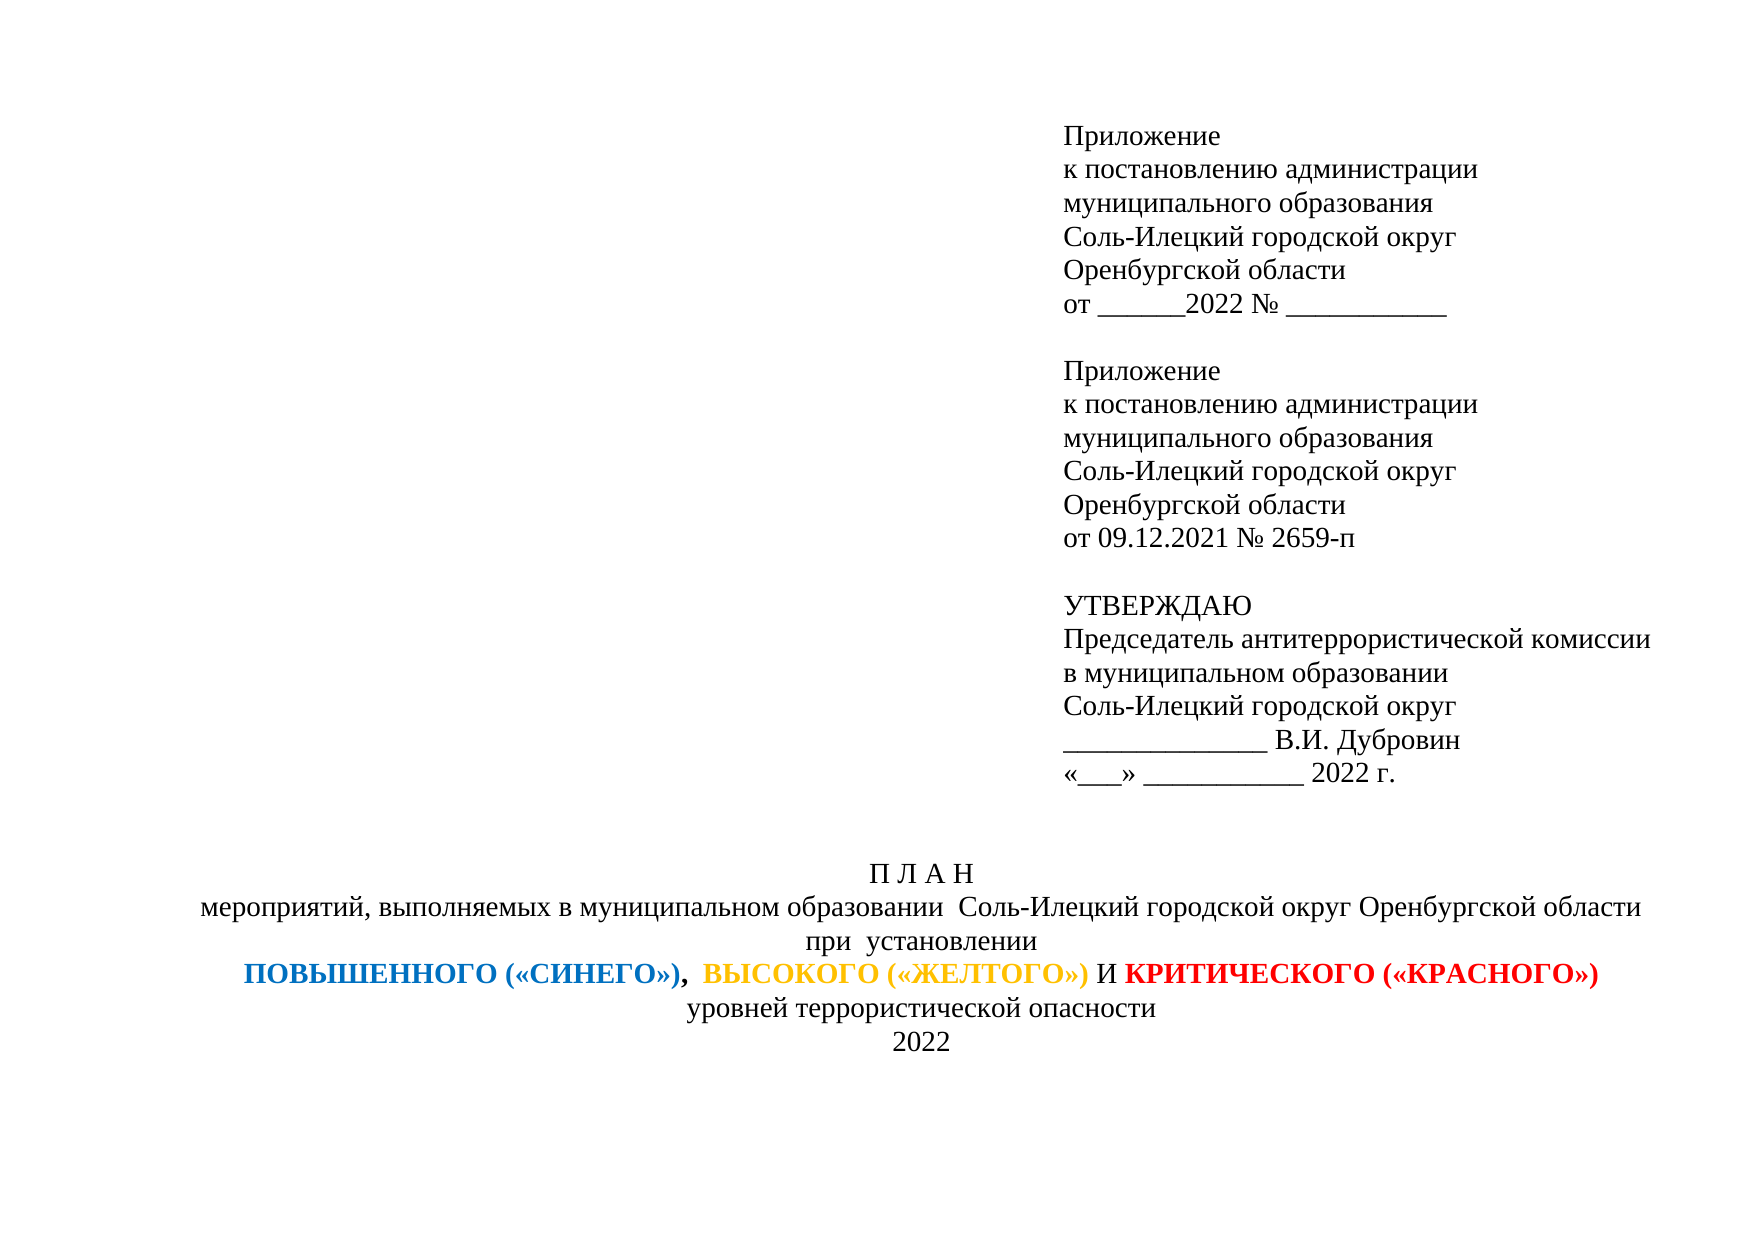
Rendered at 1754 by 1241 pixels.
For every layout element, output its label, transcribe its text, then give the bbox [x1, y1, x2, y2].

text П Л А Н [177, 856, 1665, 889]
text УТВЕРЖДАЮ [1063, 588, 1665, 621]
text ______________ В.И. Дубровин [1063, 722, 1665, 755]
text уровней террористической опасности [177, 990, 1665, 1024]
text Председатель антитеррористической комиссии [1063, 621, 1665, 655]
text «___» ___________ 2022 г. [1063, 755, 1665, 789]
text к постановлению администрации [1063, 386, 1665, 420]
text ПОВЫШЕННОГО («СИНЕГО»), ВЫСОКОГО («ЖЕЛТОГО») И КРИТИЧЕСКОГО («КРАСНОГО») [177, 957, 1665, 990]
text 2022 [177, 1024, 1665, 1057]
text от 09.12.2021 № 2659-п [1063, 521, 1665, 554]
text Соль-Илецкий городской округ [1063, 688, 1665, 722]
text в муниципальном образовании [1063, 655, 1665, 688]
text от ______2022 № ___________ [1063, 286, 1665, 319]
text Оренбургской области [1063, 487, 1665, 521]
text муниципального образования [1063, 420, 1665, 453]
text к постановлению администрации [1063, 152, 1665, 185]
text мероприятий, выполняемых в муниципальном образовании Соль-Илецкий городской округ Оренбургской области при установлении [177, 889, 1665, 957]
text Приложение [1063, 353, 1665, 386]
text Соль-Илецкий городской округ [1063, 453, 1665, 487]
text Соль-Илецкий городской округ [1063, 219, 1665, 252]
text муниципального образования [1063, 185, 1665, 219]
text Оренбургской области [1063, 252, 1665, 286]
text Приложение [1063, 118, 1665, 152]
